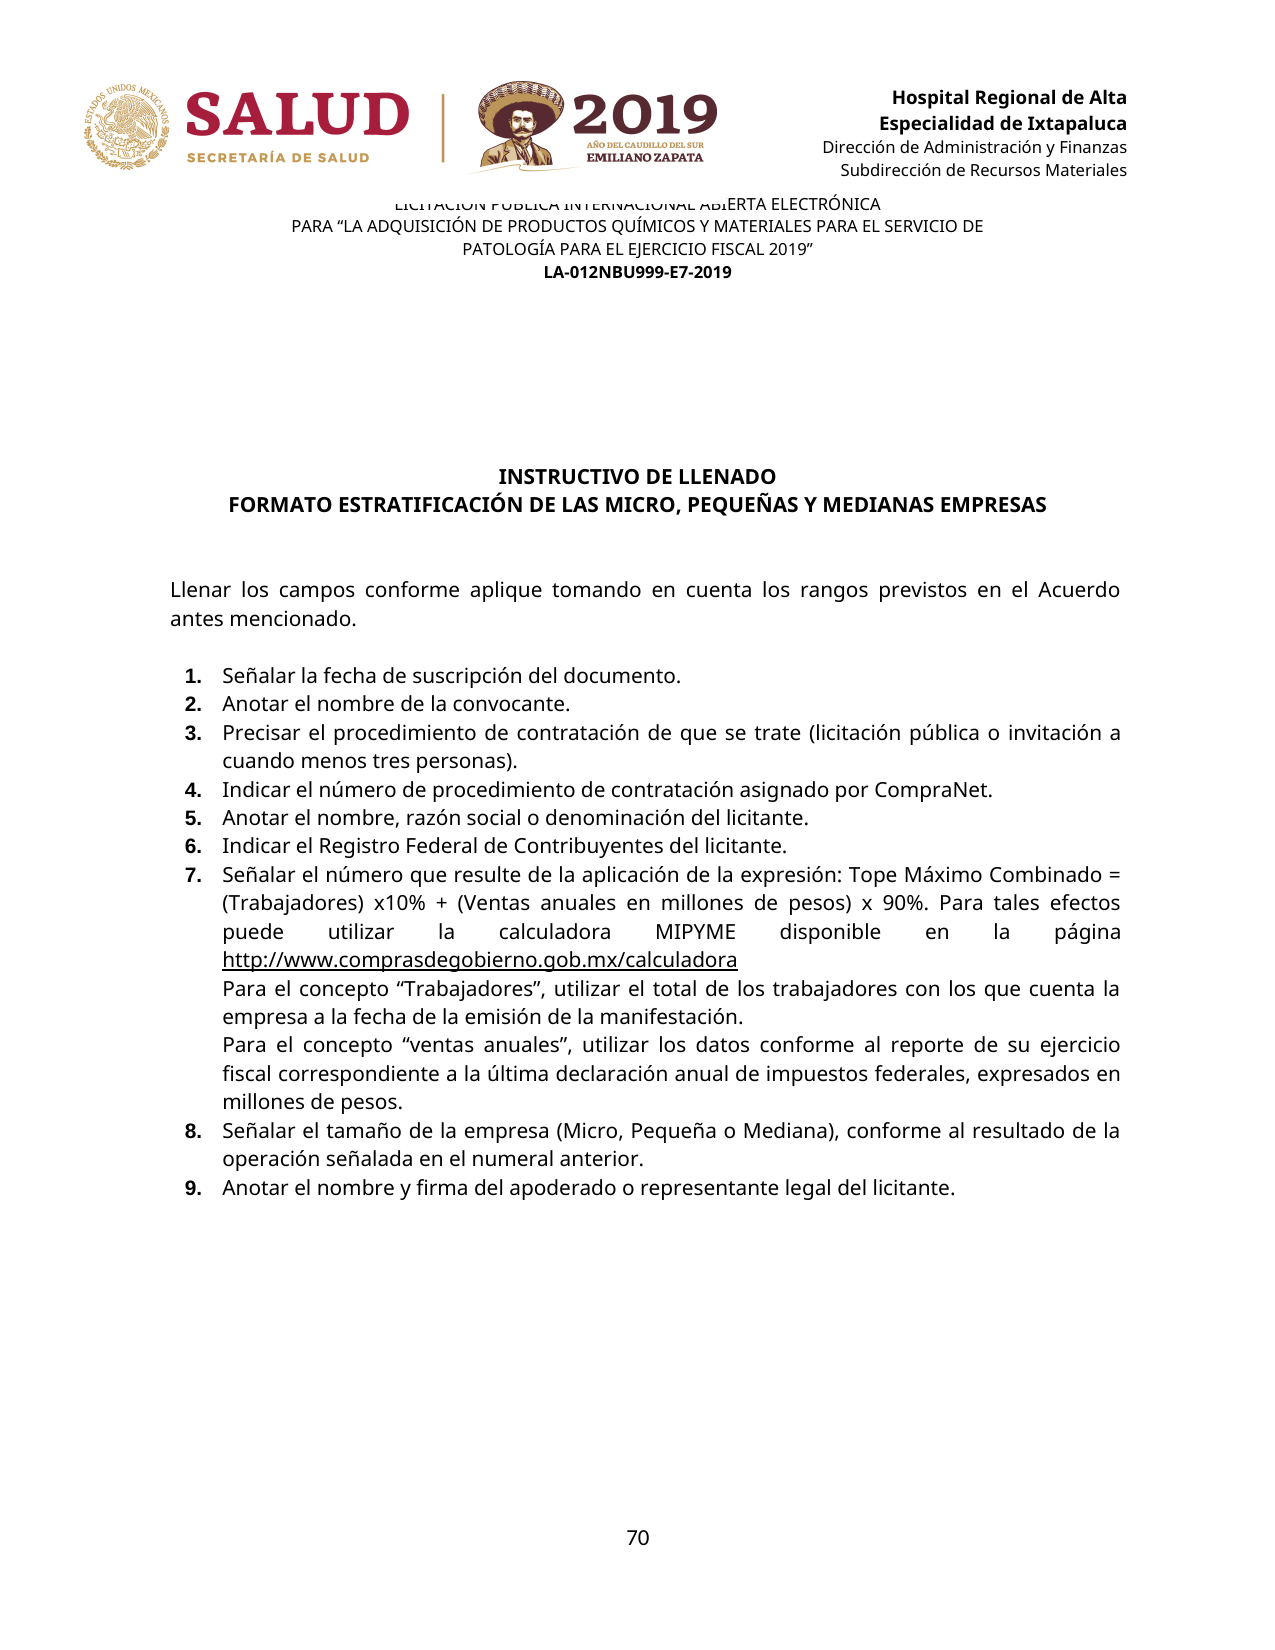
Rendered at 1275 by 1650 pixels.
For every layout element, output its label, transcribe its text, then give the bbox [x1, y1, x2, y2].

list Señalar el número que resulte de la aplicación de la expresión: Tope Máximo Combinado = (Trabajadores) x10% + (Ventas anuales en millones de pesos) x 90%. Para tales efectos puede utilizar la calculadora MIPYME disponible en la página http://www.comprasdegobierno.gob.mx/calculadora [184, 860, 1122, 974]
list Señalar la fecha de suscripción del documento. [184, 661, 1122, 689]
list Indicar el número de procedimiento de contratación asignado por CompraNet. [184, 775, 1122, 803]
list Anotar el nombre, razón social o denominación del licitante. [184, 803, 1122, 832]
list Anotar el nombre de la convocante. [184, 689, 1122, 718]
list Anotar el nombre y firma del apoderado o representante legal del licitante. [184, 1173, 1122, 1201]
text Para el concepto “Trabajadores”, utilizar el total de los trabajadores con los que cuenta la empresa a la fecha de la emisión de la manifestación. [222, 974, 1122, 1031]
text Para el concepto “ventas anuales”, utilizar los datos conforme al reporte de su ejercicio fiscal correspondiente a la última declaración anual de impuestos federales, expresados en millones de pesos. [222, 1031, 1122, 1116]
list Precisar el procedimiento de contratación de que se trate (licitación pública o invitación a cuando menos tres personas). [184, 718, 1122, 775]
text INSTRUCTIVO DE LLENADO [148, 462, 1127, 490]
text Llenar los campos conforme aplique tomando en cuenta los rangos previstos en el Acuerdo antes mencionado. [170, 576, 1122, 632]
list Indicar el Registro Federal de Contribuyentes del licitante. [184, 832, 1122, 860]
picture [38, 27, 728, 207]
text FORMATO ESTRATIFICACIÓN DE LAS MICRO, PEQUEÑAS Y MEDIANAS EMPRESAS [148, 490, 1127, 519]
list Señalar el tamaño de la empresa (Micro, Pequeña o Mediana), conforme al resultado de la operación señalada en el numeral anterior. [184, 1116, 1122, 1173]
